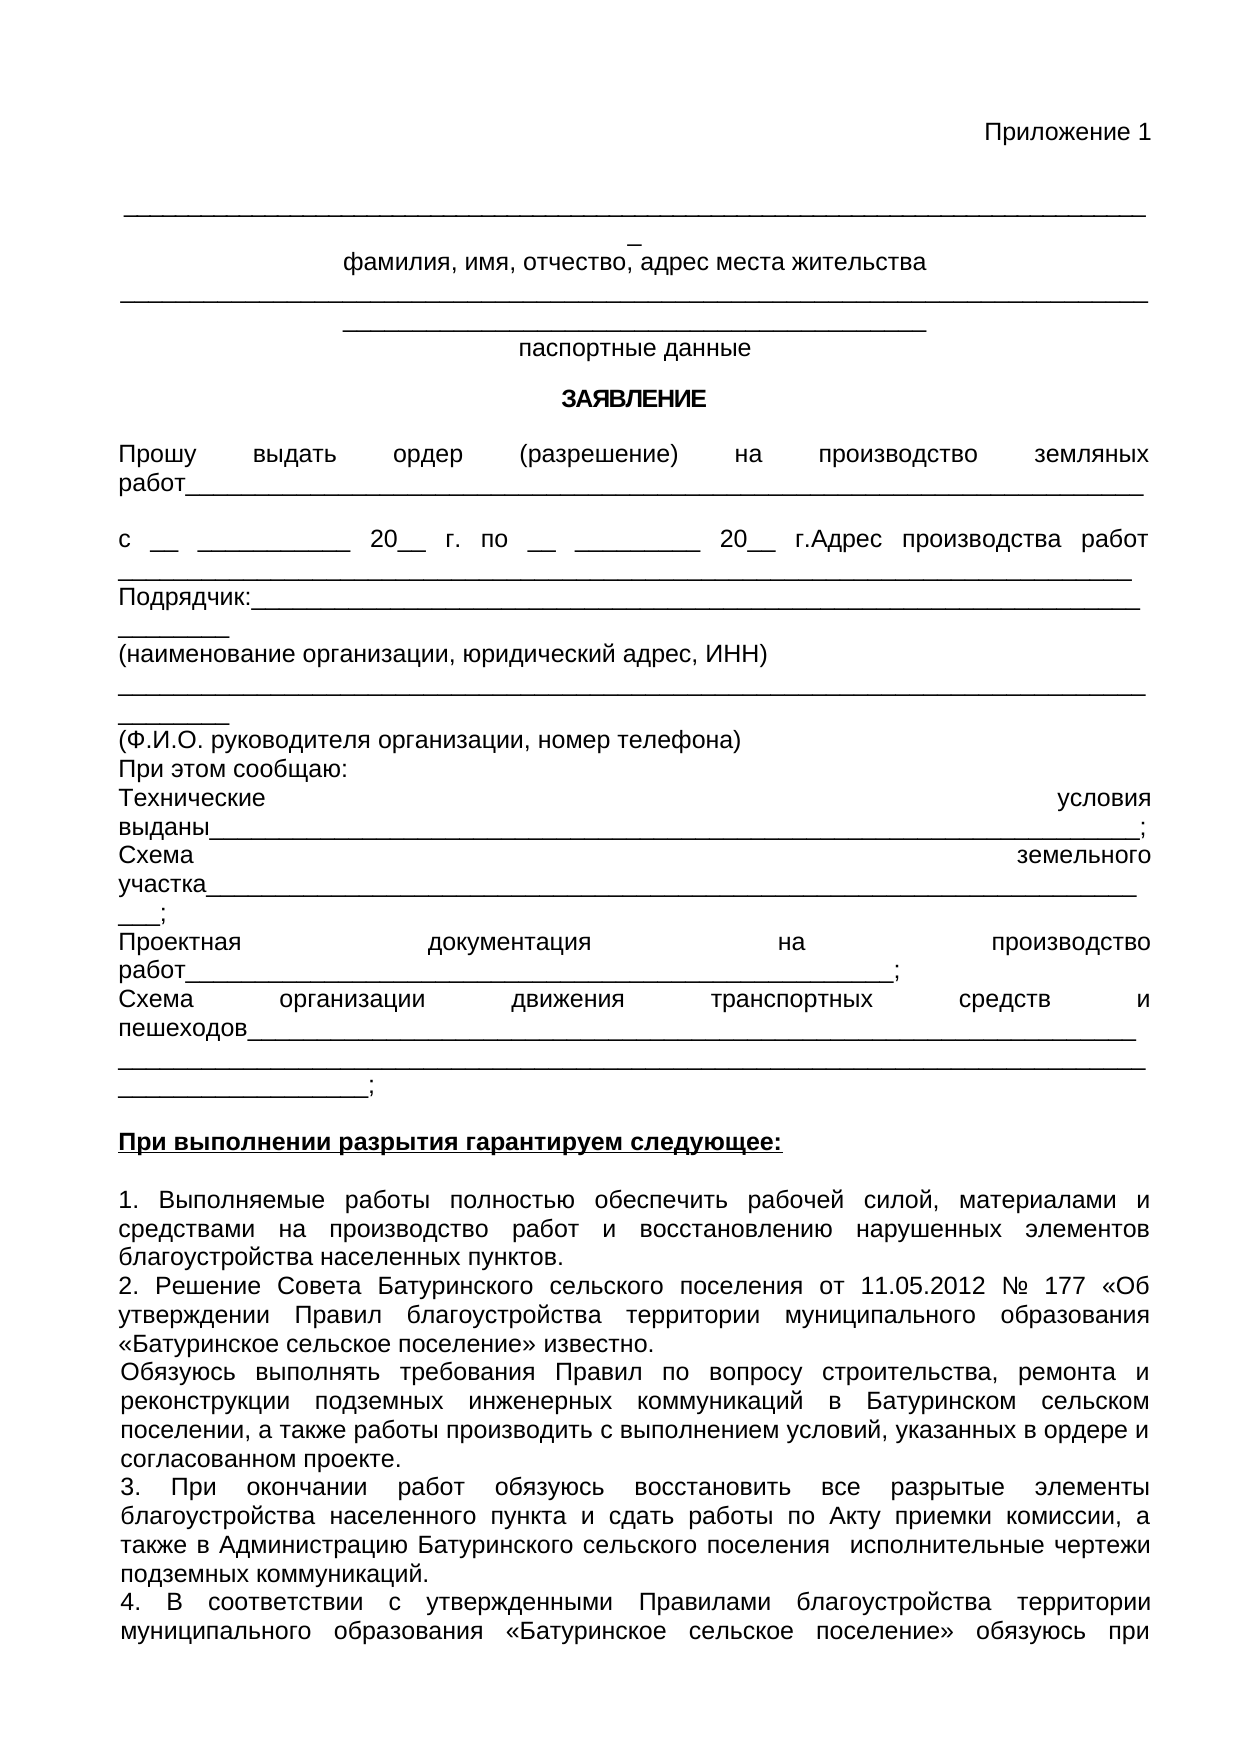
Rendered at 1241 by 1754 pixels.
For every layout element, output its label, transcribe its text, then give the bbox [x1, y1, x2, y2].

text 3. При окончании работ обязуюсь восстановить все разрытые элементы благоустройства населенного пункта и сдать работы по Акту приемки комиссии, а также в Администрацию Батуринского сельского поселения исполнительные чертежи подземных коммуникаций. [120, 1472, 1151, 1587]
text _________________________________________________________________________________ [118, 189, 1152, 247]
text ____________________________________________________________________________________________; [118, 1041, 1152, 1099]
text Проектная документация на производство работ___________________________________________________; [118, 926, 1152, 984]
text Прошу выдать ордер (разрешение) на производство земляных работ_____________________________________________________________________ [118, 439, 1150, 497]
text Подрядчик:________________________________________________________________________ [118, 581, 1152, 639]
text Схема организации движения транспортных средств и пешеходов________________________________________________________________ [118, 984, 1152, 1041]
text паспортные данные [118, 333, 1152, 362]
text ЗАЯВЛЕНИЕ [118, 384, 1151, 412]
text ____________________________________________________________________________________________________________________ [118, 276, 1152, 333]
text Приложение 1 [118, 117, 1152, 146]
text с __ ___________ 20__ г. по __ _________ 20__ г.Адрес производства работ _________________________________________________________________________ [118, 524, 1150, 581]
text (Ф.И.О. руководителя организации, номер телефона) [118, 725, 1152, 754]
text Обязуюсь выполнять требования Правил по вопросу строительства, ремонта и реконструкции подземных инженерных коммуникаций в Батуринском сельском поселении, а также работы производить с выполнением условий, указанных в ордере и согласованном проекте. [120, 1357, 1151, 1472]
text 1. Выполняемые работы полностью обеспечить рабочей силой, материалами и средствами на производство работ и восстановлению нарушенных элементов благоустройства населенных пунктов. [118, 1185, 1152, 1271]
text __________________________________________________________________________________ [118, 668, 1152, 725]
text При выполнении разрытия гарантируем следующее: [118, 1127, 1152, 1156]
text (наименование организации, юридический адрес, ИНН) [118, 639, 1152, 668]
text Схема земельного участка______________________________________________________________________; [118, 840, 1152, 926]
text Технические условия выданы___________________________________________________________________; [118, 783, 1152, 840]
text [120, 1587, 1151, 1645]
text При этом сообщаю: [118, 754, 1152, 783]
text фамилия, имя, отчество, адрес места жительства [118, 247, 1152, 276]
text 2. Решение Совета Батуринского сельского поселения от 11.05.2012 № 177 «Об утверждении Правил благоустройства территории муниципального образования «Батуринское сельское поселение» известно. [118, 1271, 1152, 1357]
